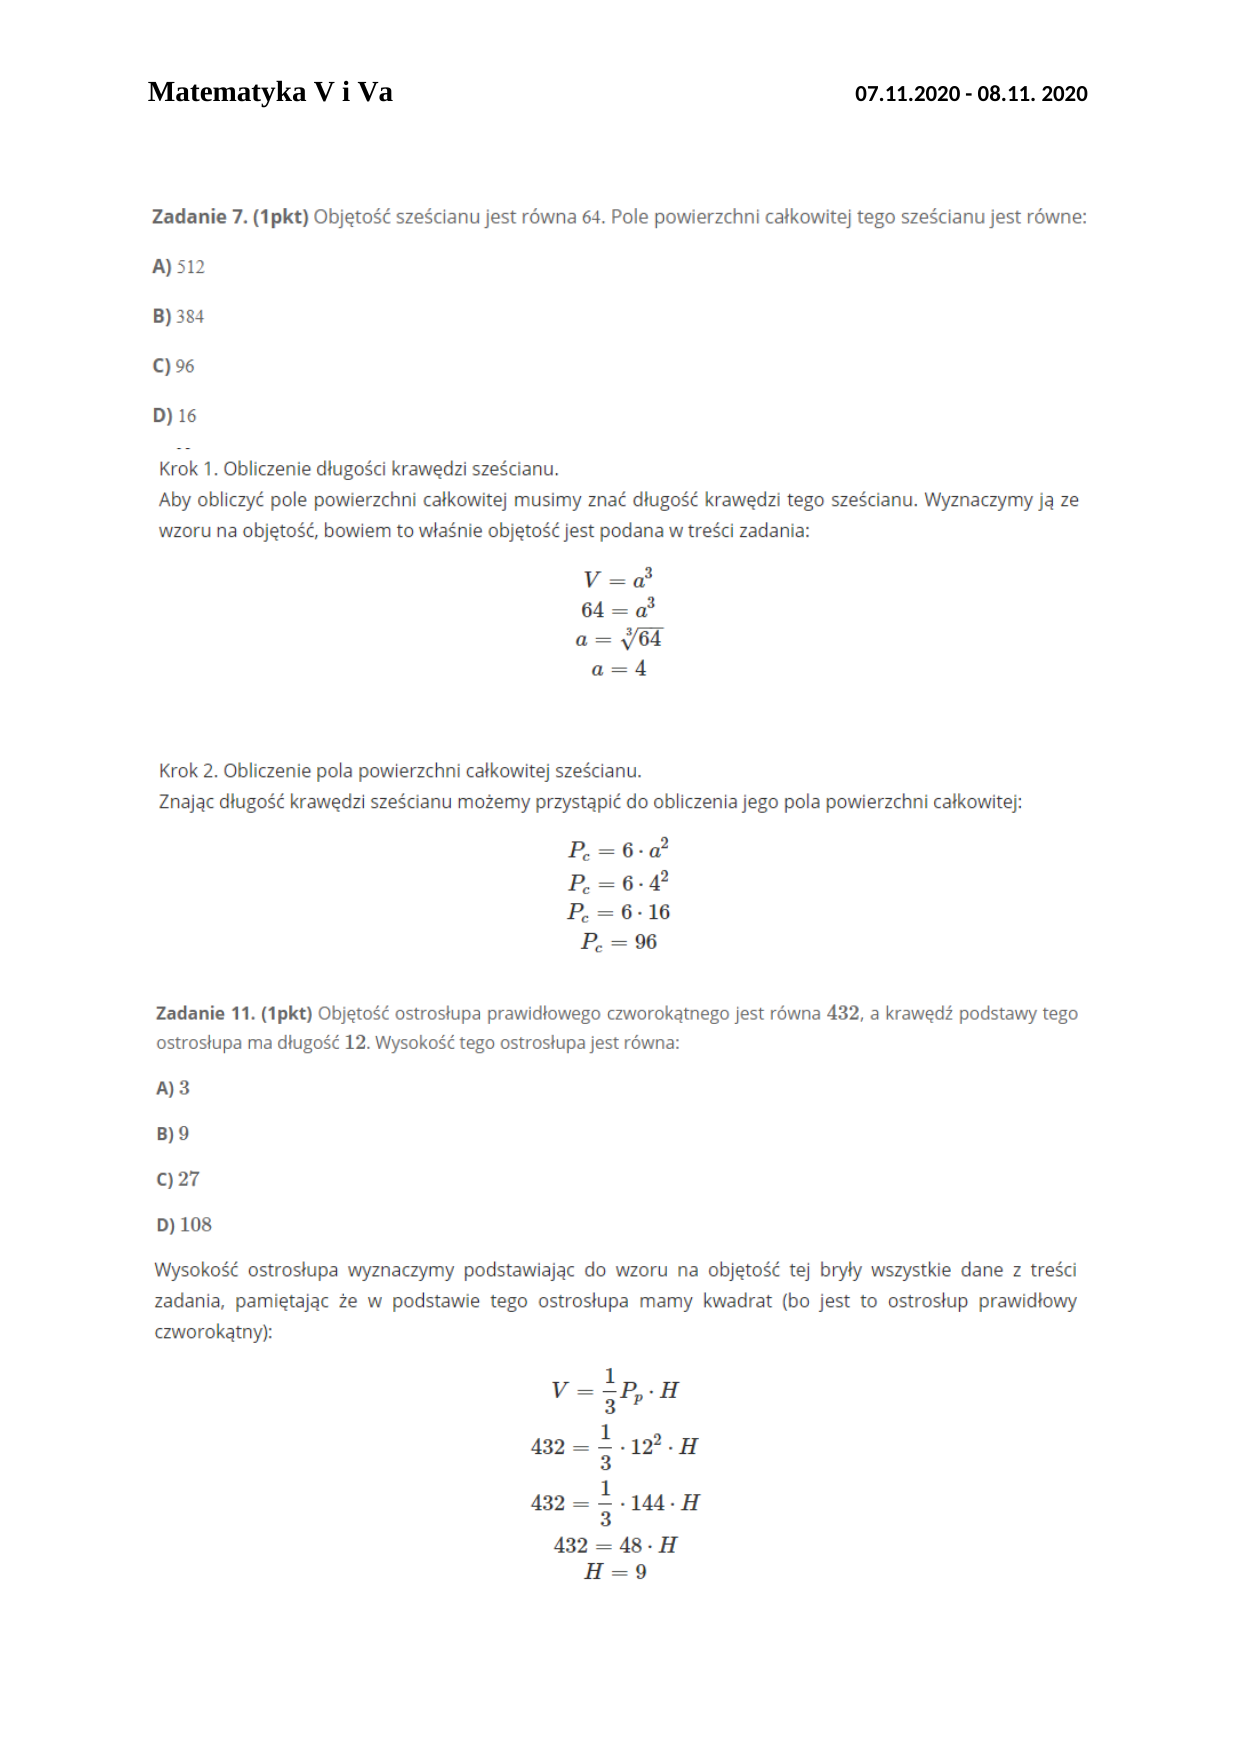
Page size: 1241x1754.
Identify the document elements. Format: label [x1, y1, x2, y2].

picture [147, 1257, 1093, 1594]
picture [147, 448, 1093, 981]
picture [147, 999, 1093, 1239]
picture [147, 194, 1093, 447]
